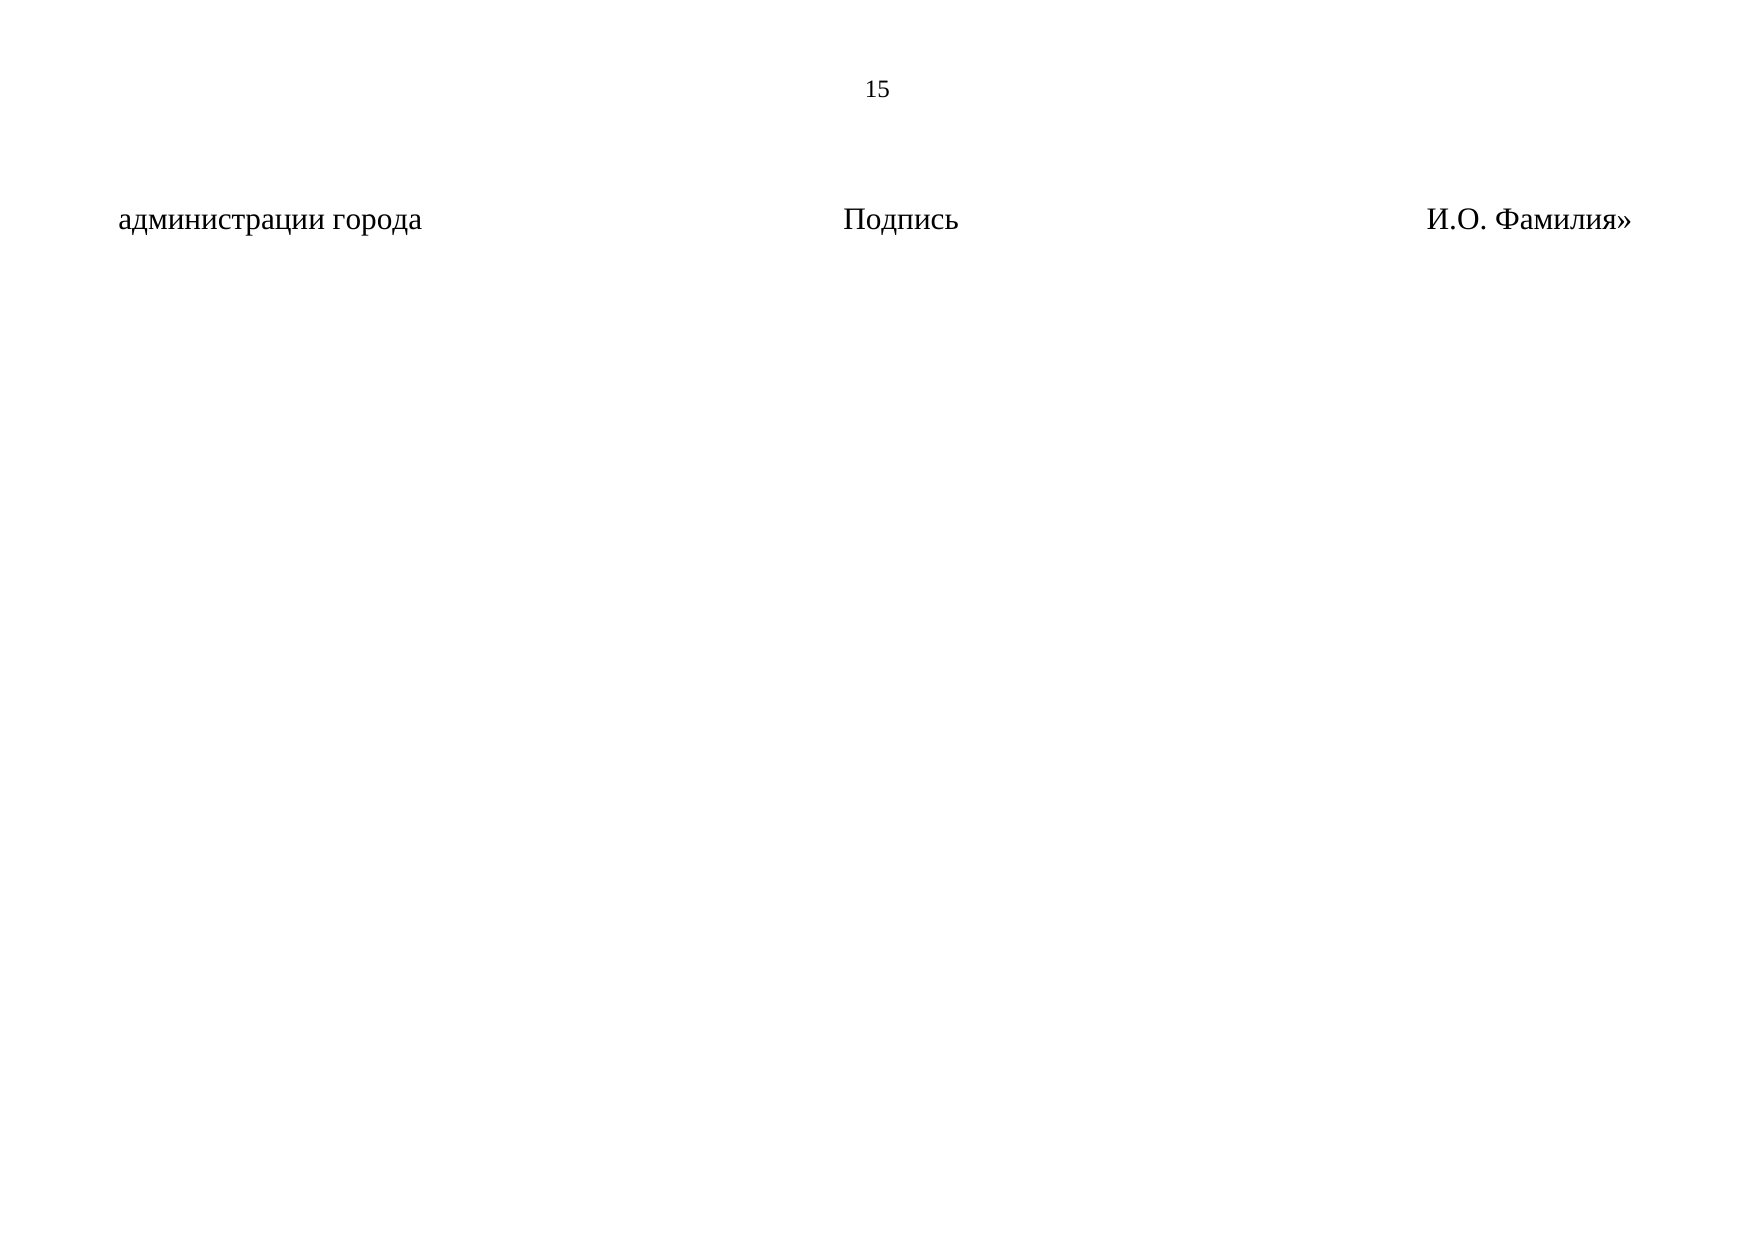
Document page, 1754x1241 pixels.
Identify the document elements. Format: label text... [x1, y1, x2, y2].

text администрации города Подпись И.О. Фамилия» [118, 207, 1636, 236]
